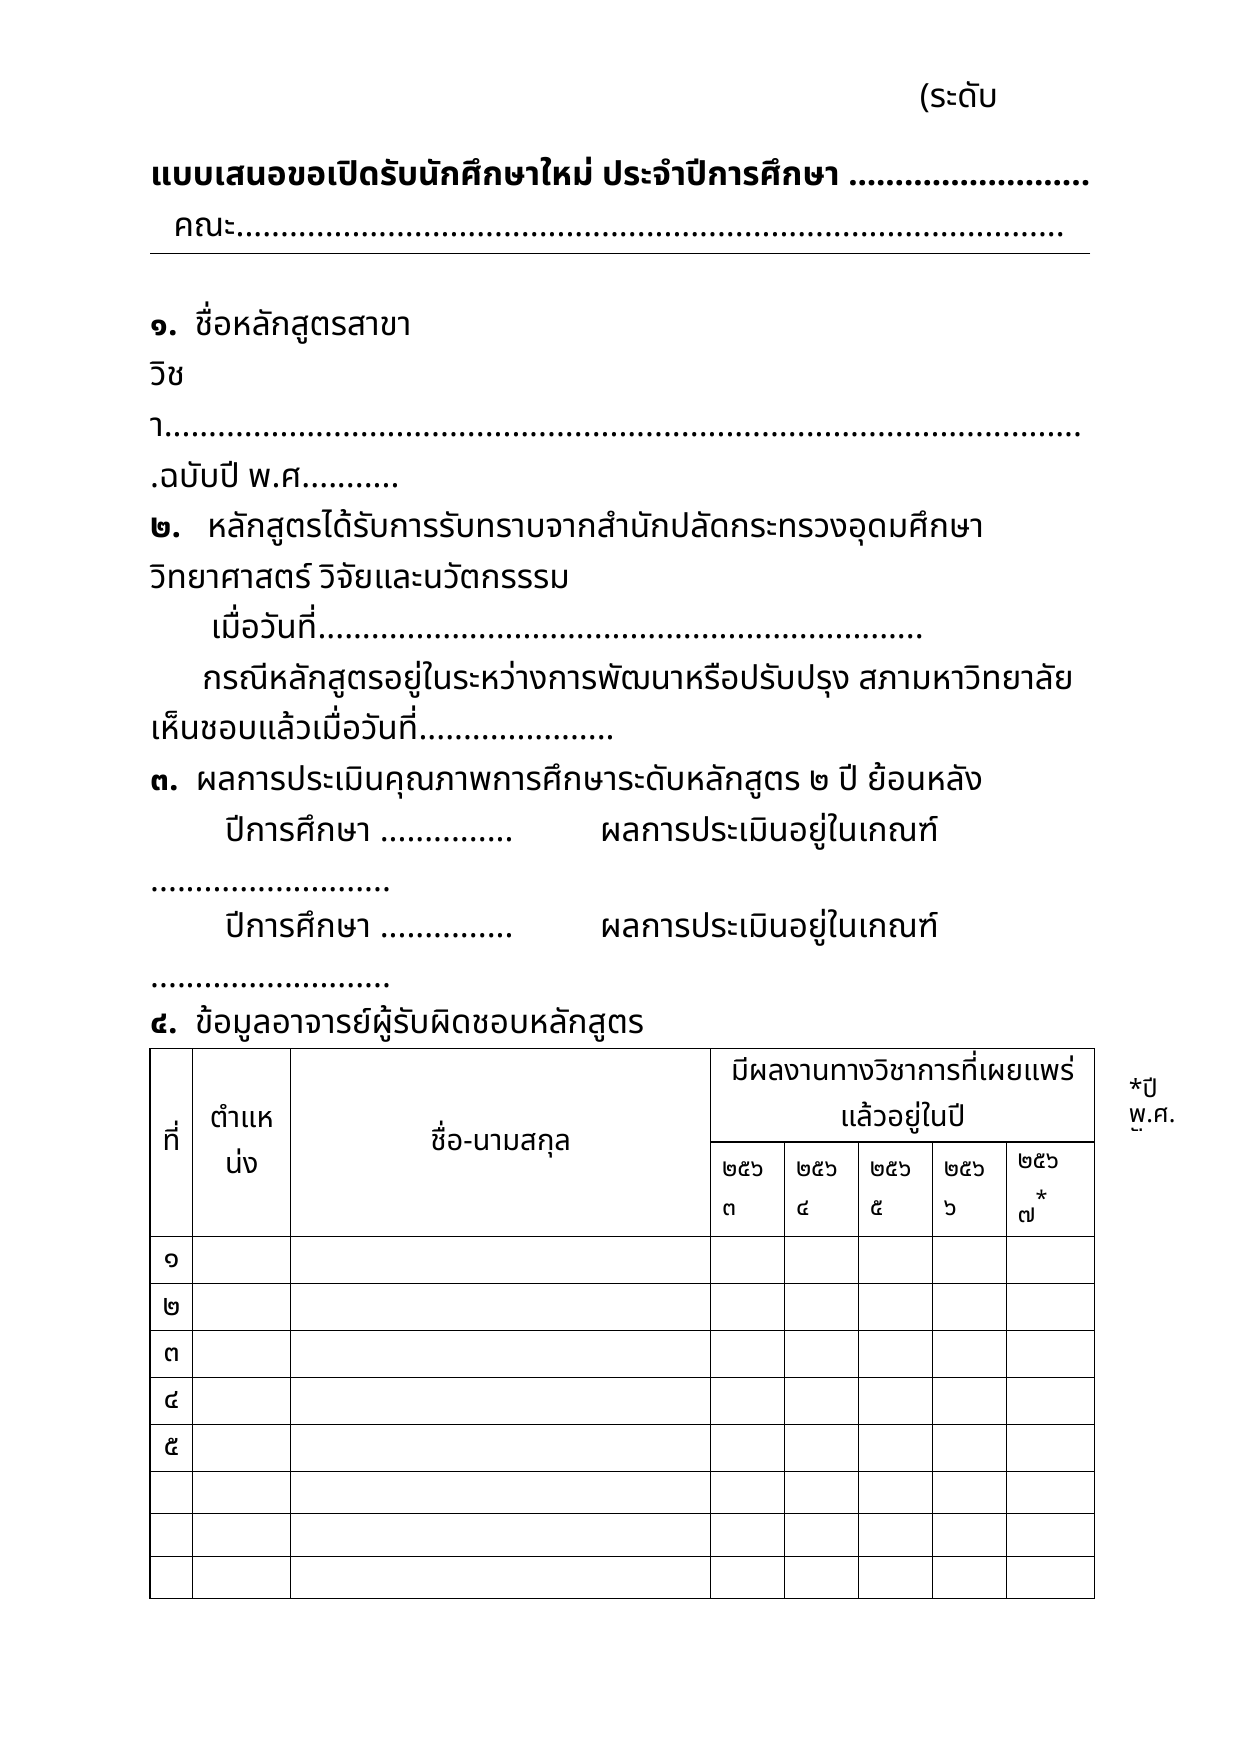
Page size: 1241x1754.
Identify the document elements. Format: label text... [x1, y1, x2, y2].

table_cell [291, 1514, 710, 1556]
table_cell [859, 1514, 932, 1556]
table_cell [1007, 1557, 1094, 1598]
table_cell [933, 1237, 1006, 1283]
table_cell ๒๕๖๖ [933, 1143, 1006, 1236]
table_cell [785, 1284, 858, 1330]
table_cell [859, 1472, 932, 1513]
table_cell [933, 1425, 1006, 1471]
table_cell [193, 1331, 290, 1377]
table_cell [785, 1557, 858, 1598]
text แบบเสนอขอเปิดรับนักศึกษาใหม่ ประจำปีการศึกษา …………………….. [150, 150, 1090, 201]
table_cell [193, 1237, 290, 1283]
text กรณีหลักสูตรอยู่ในระหว่างการพัฒนาหรือปรับปรุง สภามหาวิทยาลัยเห็นชอบแล้วเมื่อวันที่...................... [150, 654, 1090, 755]
text ๒. หลักสูตรได้รับการรับทราบจากสำนักปลัดกระทรวงอุดมศึกษา วิทยาศาสตร์ วิจัยและนวัตกรรรม [150, 502, 1090, 603]
table_cell [1007, 1425, 1094, 1471]
table_cell [785, 1331, 858, 1377]
table_cell [1007, 1237, 1094, 1283]
table_cell [859, 1557, 932, 1598]
table_header ตำแหน่ง [193, 1049, 290, 1236]
table_cell [193, 1378, 290, 1424]
table_cell [711, 1284, 784, 1330]
table_cell [1007, 1472, 1094, 1513]
table_cell [711, 1237, 784, 1283]
table_cell [933, 1472, 1006, 1513]
text ปีการศึกษา ............... ผลการประเมินอยู่ในเกณฑ์ ........................... [150, 805, 1090, 901]
text ๓. ผลการประเมินคุณภาพการศึกษาระดับหลักสูตร ๒ ปี ย้อนหลัง [150, 755, 1090, 805]
text เมื่อวันที่.................................................................... [150, 603, 1090, 654]
table_cell [859, 1331, 932, 1377]
table_cell [933, 1557, 1006, 1598]
table_cell [291, 1425, 710, 1471]
table_cell ๕ [151, 1425, 192, 1471]
table_cell [151, 1472, 192, 1513]
table_cell [859, 1284, 932, 1330]
table_cell [785, 1514, 858, 1556]
table_cell [859, 1378, 932, 1424]
table_cell [291, 1472, 710, 1513]
table_cell [1007, 1284, 1094, 1330]
table_cell [785, 1472, 858, 1513]
table_cell [193, 1425, 290, 1471]
table_cell [711, 1378, 784, 1424]
table_cell ๒๕๖๓ [711, 1143, 784, 1236]
table_cell ๑ [151, 1237, 192, 1283]
table_cell [291, 1331, 710, 1377]
table_header มีผลงานทางวิชาการที่เผยแพร่แล้วอยู่ในปี [711, 1049, 1094, 1141]
table_cell ๒๕๖๗* [1007, 1143, 1094, 1236]
table_cell [1007, 1514, 1094, 1556]
table_cell ๒๕๖๔ [785, 1143, 858, 1236]
table_cell [151, 1514, 192, 1556]
table_cell [291, 1378, 710, 1424]
text ปีการศึกษา ............... ผลการประเมินอยู่ในเกณฑ์ ........................... [150, 901, 1090, 997]
table_cell [711, 1331, 784, 1377]
table_cell [193, 1557, 290, 1598]
table_cell [291, 1557, 710, 1598]
table_cell [859, 1237, 932, 1283]
table_cell [711, 1425, 784, 1471]
table_cell [711, 1514, 784, 1556]
table_cell [193, 1514, 290, 1556]
table_header ชื่อ-นามสกุล [291, 1049, 710, 1236]
table_cell ๒ [151, 1284, 192, 1330]
table_cell ๒๕๖๕ [859, 1143, 932, 1236]
table_cell [933, 1331, 1006, 1377]
table_cell [785, 1378, 858, 1424]
table_cell [1007, 1378, 1094, 1424]
table_cell [785, 1237, 858, 1283]
table_cell [711, 1472, 784, 1513]
table_cell [1007, 1331, 1094, 1377]
table_cell ๔ [151, 1378, 192, 1424]
table_cell [785, 1425, 858, 1471]
text ๑. ชื่อหลักสูตรสาขาวิชา........................................................................................................ฉบับปี พ.ศ........... [150, 300, 1090, 502]
table_cell [193, 1472, 290, 1513]
table_cell ๓ [151, 1331, 192, 1377]
text ๔. ข้อมูลอาจารย์ผู้รับผิดชอบหลักสูตร [150, 997, 1090, 1048]
table_cell [859, 1425, 932, 1471]
table_cell [193, 1284, 290, 1330]
table_cell [933, 1378, 1006, 1424]
table_cell [933, 1514, 1006, 1556]
table_cell [291, 1237, 710, 1283]
table_cell [291, 1284, 710, 1330]
table_header ที่ [151, 1049, 192, 1236]
table_cell [711, 1557, 784, 1598]
table_cell [151, 1557, 192, 1598]
text คณะ............................................................................................. [150, 201, 1090, 253]
table_cell [933, 1284, 1006, 1330]
